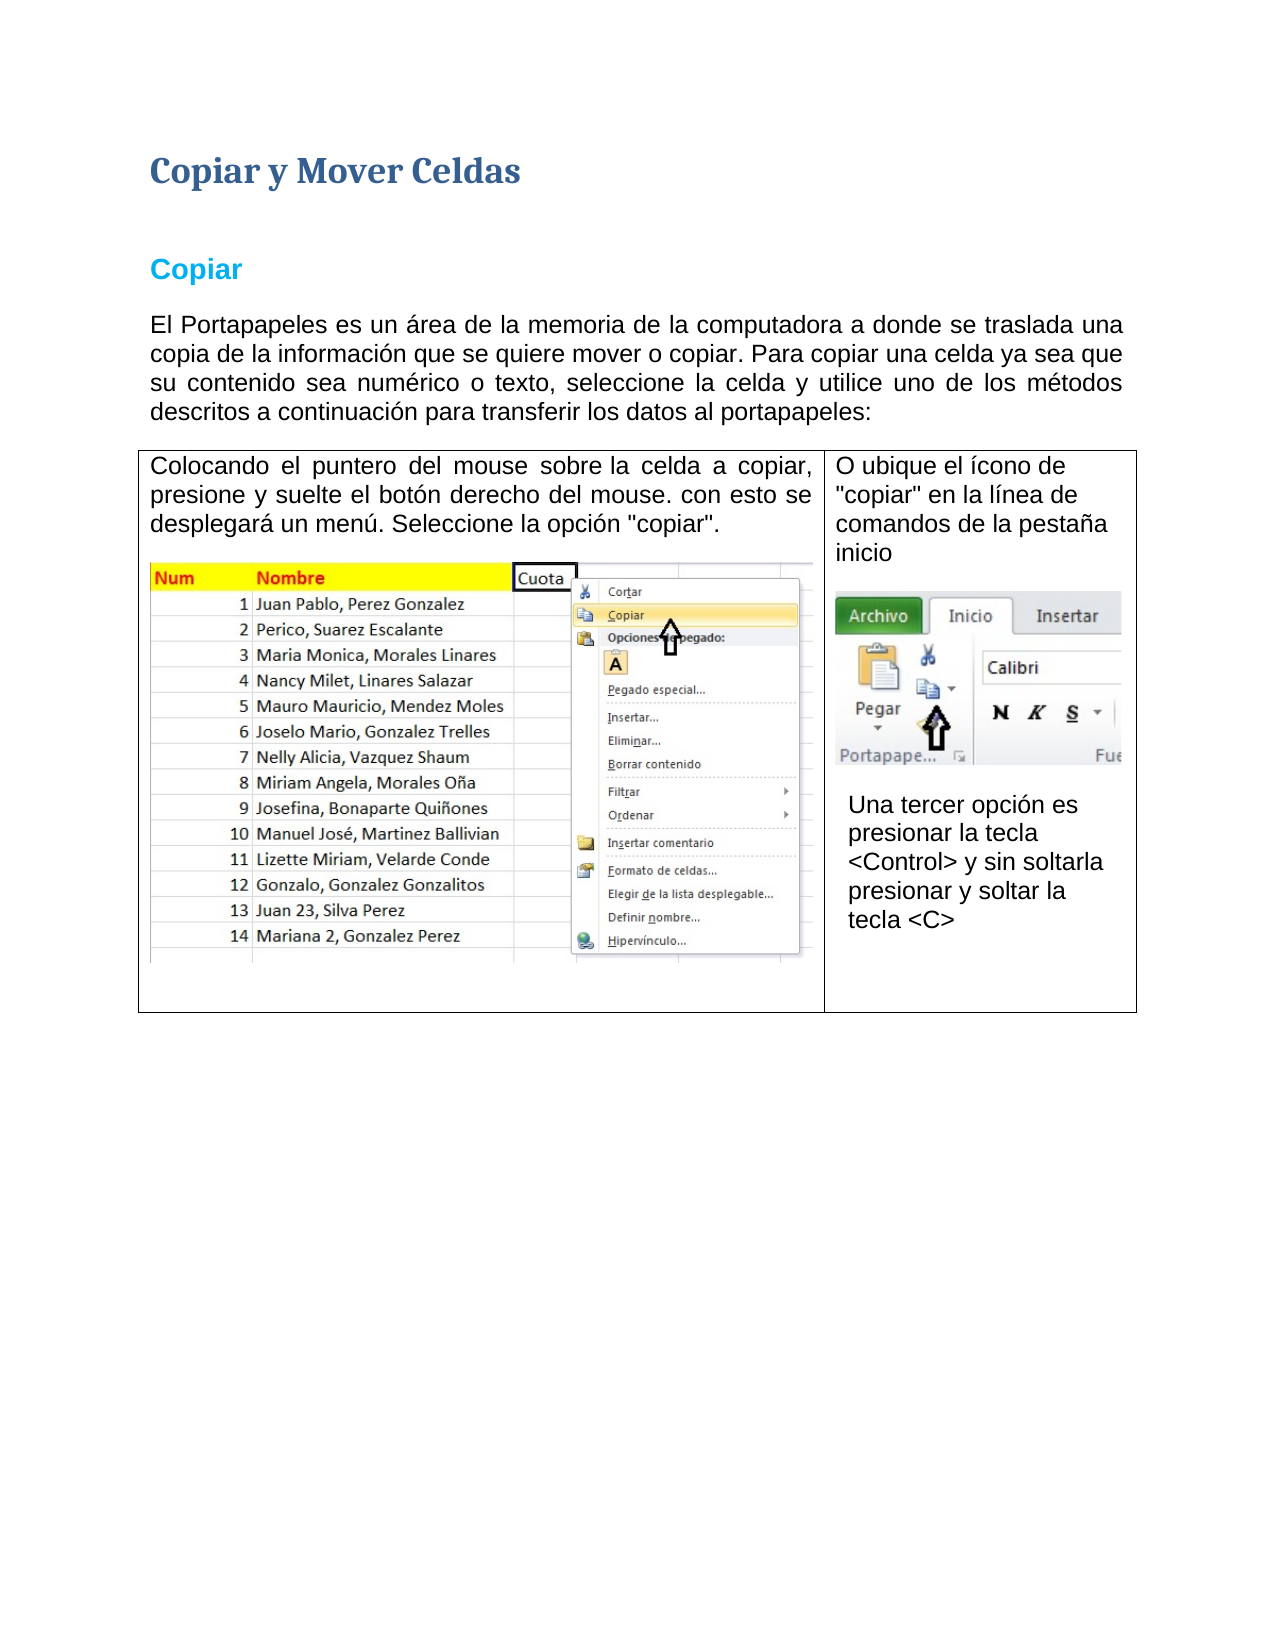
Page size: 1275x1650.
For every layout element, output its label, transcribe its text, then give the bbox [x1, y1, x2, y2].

picture [835, 591, 1122, 765]
table_header O ubique el ícono de "copiar" en la línea de comandos de la pestaña inicio Una tercer opción es presionar la tecla <Control> y sin soltarla presionar y soltar la tecla <C> [825, 451, 1136, 1012]
text El Portapapeles es un área de la memoria de la computadora a donde se traslada una copia de la información que se quiere mover o copiar. Para copiar una celda ya sea que su contenido sea numérico o texto, seleccione la celda y utilice uno de los métodos descritos a continuación para transferir los datos al portapapeles: [150, 310, 1125, 425]
subtitle Copiar y Mover Celdas [150, 150, 1125, 193]
text Copiar [150, 252, 1125, 285]
picture [150, 562, 814, 963]
table_header Colocando el puntero del mouse sobre la celda a copiar, presione y suelte el botón derecho del mouse. con esto se desplegará un menú. Seleccione la opción "copiar". [139, 451, 824, 1012]
